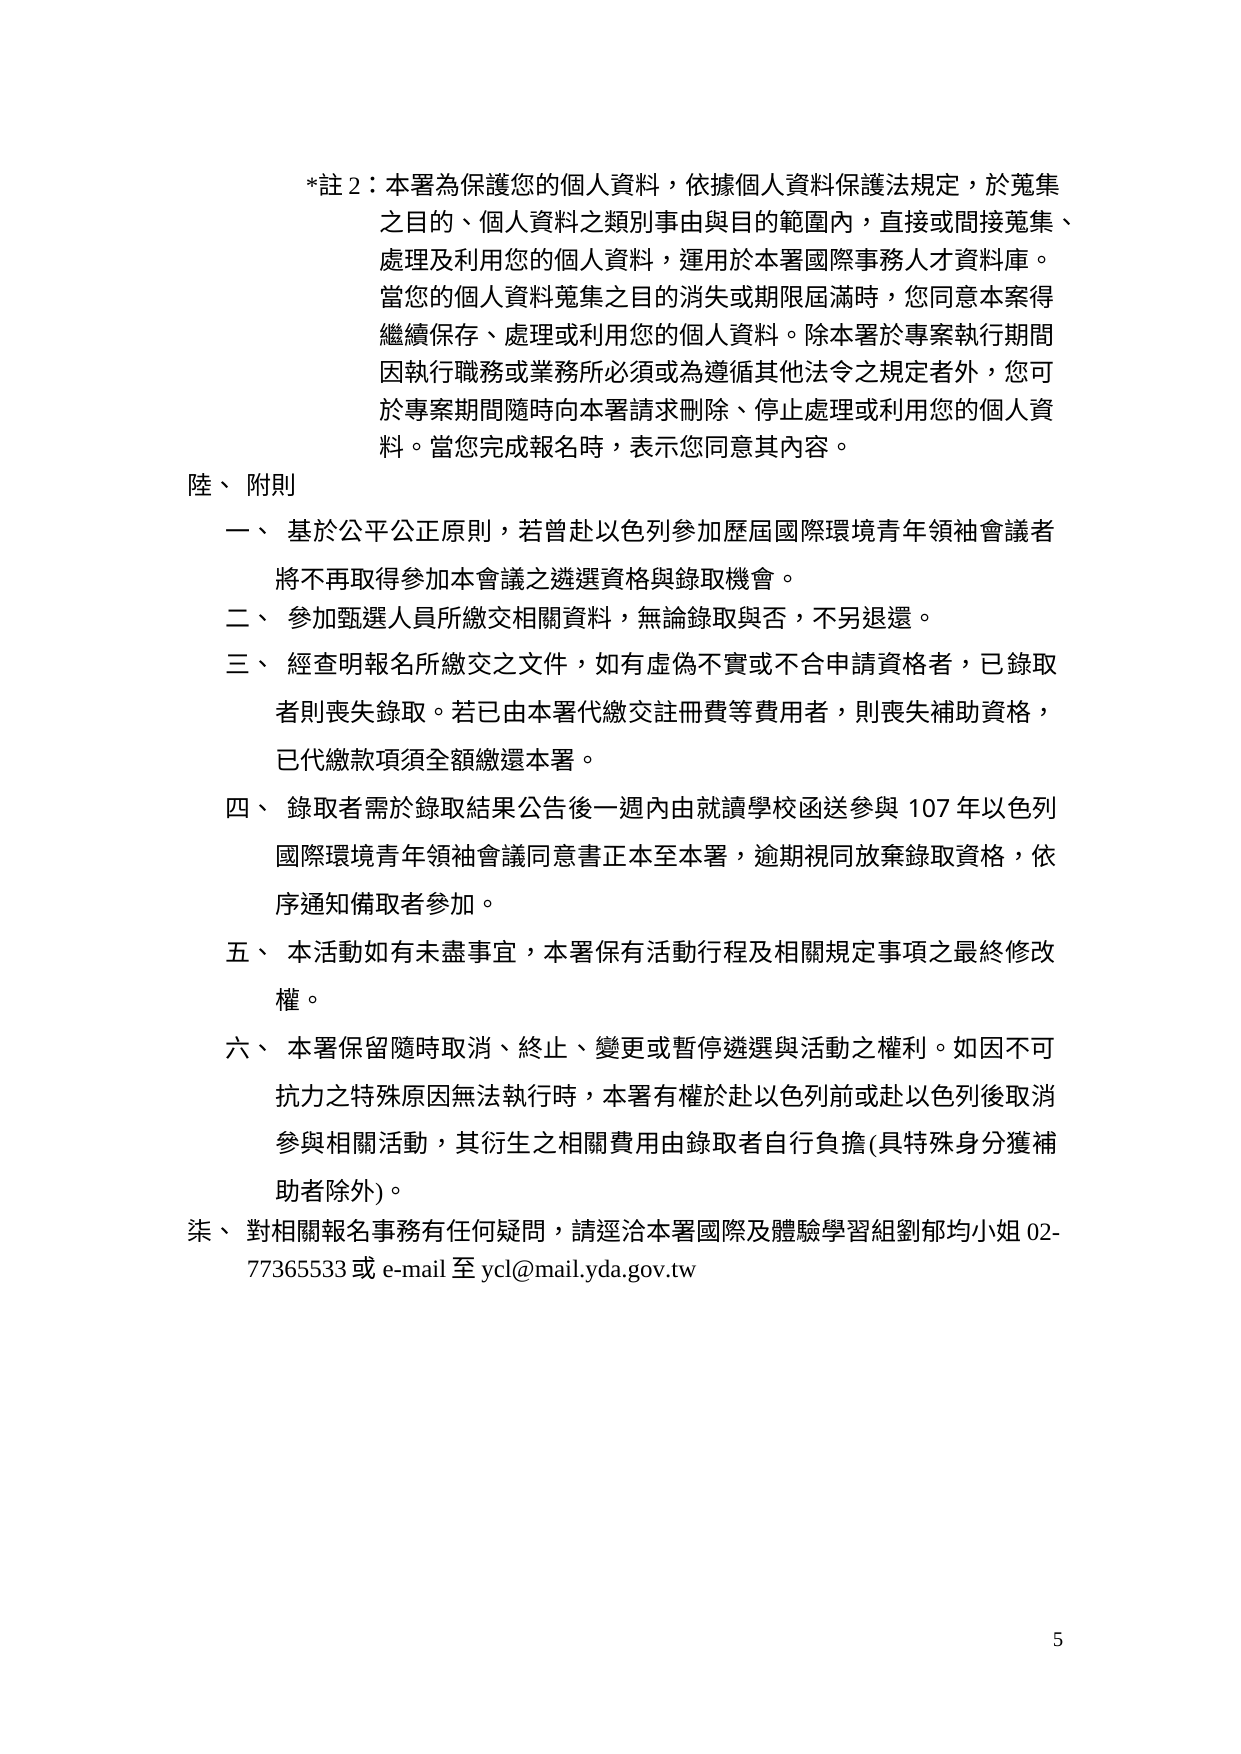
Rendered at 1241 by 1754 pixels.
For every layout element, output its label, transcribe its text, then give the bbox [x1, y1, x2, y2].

list 對相關報名事務有任何疑問，請逕洽本署國際及體驗學習組劉郁均小姐02-77365533或 e-mail至ycl@mail.yda.gov.tw [187, 1210, 1063, 1285]
list 經查明報名所繳交之文件，如有虛偽不實或不合申請資格者，已錄取者則喪失錄取。若已由本署代繳交註冊費等費用者，則喪失補助資格，已代繳款項須全額繳還本署。 [225, 635, 1058, 779]
list 基於公平公正原則，若曾赴以色列參加歷屆國際環境青年領袖會議者，將不再取得參加本會議之遴選資格與錄取機會。 [225, 502, 1058, 598]
list 本署保留隨時取消、終止、變更或暫停遴選與活動之權利。如因不可抗力之特殊原因無法執行時，本署有權於赴以色列前或赴以色列後取消參與相關活動，其衍生之相關費用由錄取者自行負擔(具特殊身分獲補助者除外)。 [225, 1019, 1058, 1210]
text *註2：本署為保護您的個人資料，依據個人資料保護法規定，於蒐集之目的、個人資料之類別事由與目的範圍內，直接或間接蒐集、處理及利用您的個人資料，運用於本署國際事務人才資料庫。當您的個人資料蒐集之目的消失或期限屆滿時，您同意本案得繼續保存、處理或利用您的個人資料。除本署於專案執行期間因執行職務或業務所必須或為遵循其他法令之規定者外，您可於專案期間隨時向本署請求刪除、停止處理或利用您的個人資料。當您完成報名時，表示您同意其內容。 [306, 164, 1063, 464]
list 附則 [187, 464, 1063, 502]
list 參加甄選人員所繳交相關資料，無論錄取與否，不另退還。 [225, 598, 1063, 635]
list 本活動如有未盡事宜，本署保有活動行程及相關規定事項之最終修改權。 [225, 923, 1058, 1019]
list 錄取者需於錄取結果公告後一週內由就讀學校函送參與107年以色列國際環境青年領袖會議同意書正本至本署，逾期視同放棄錄取資格，依序通知備取者參加。 [225, 779, 1058, 923]
